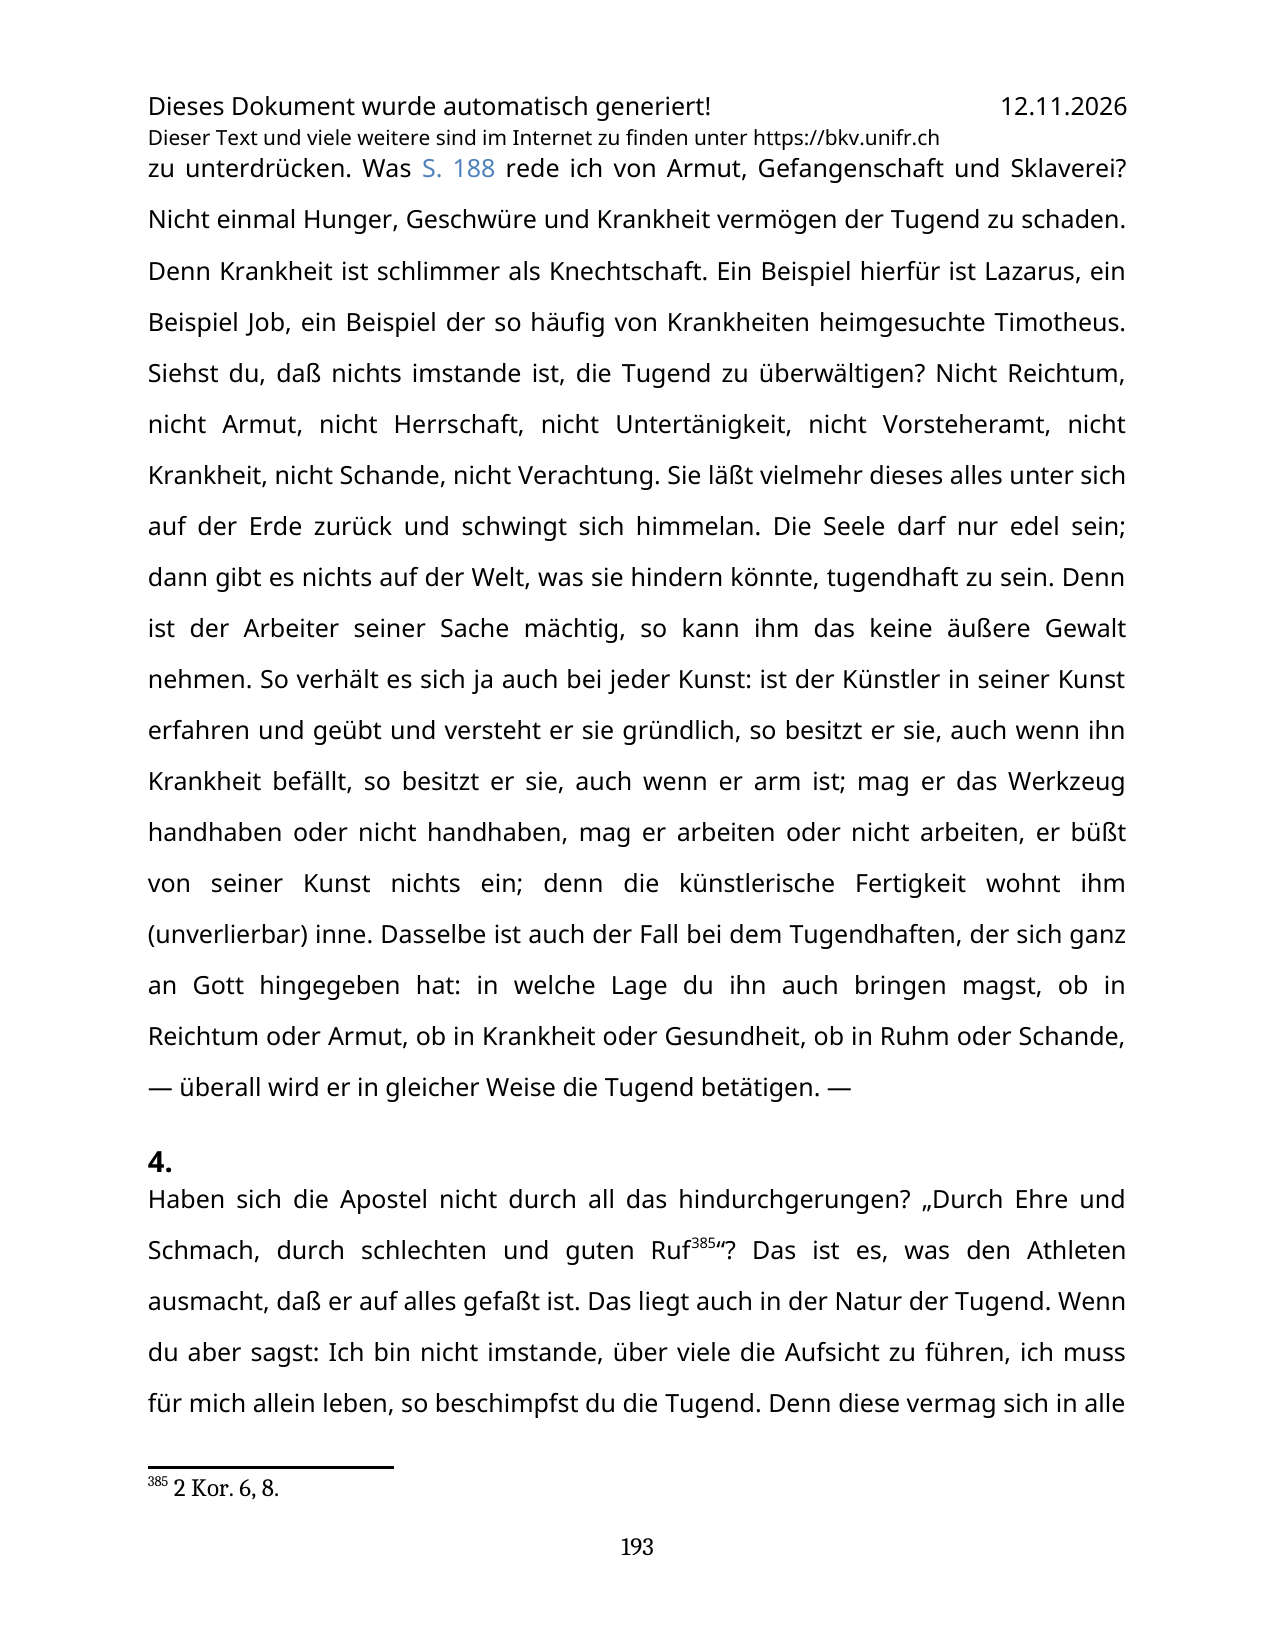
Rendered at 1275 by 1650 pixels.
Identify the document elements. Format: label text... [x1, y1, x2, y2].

subtitle 4. [148, 1142, 1127, 1181]
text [148, 151, 1127, 1104]
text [148, 1181, 1127, 1419]
